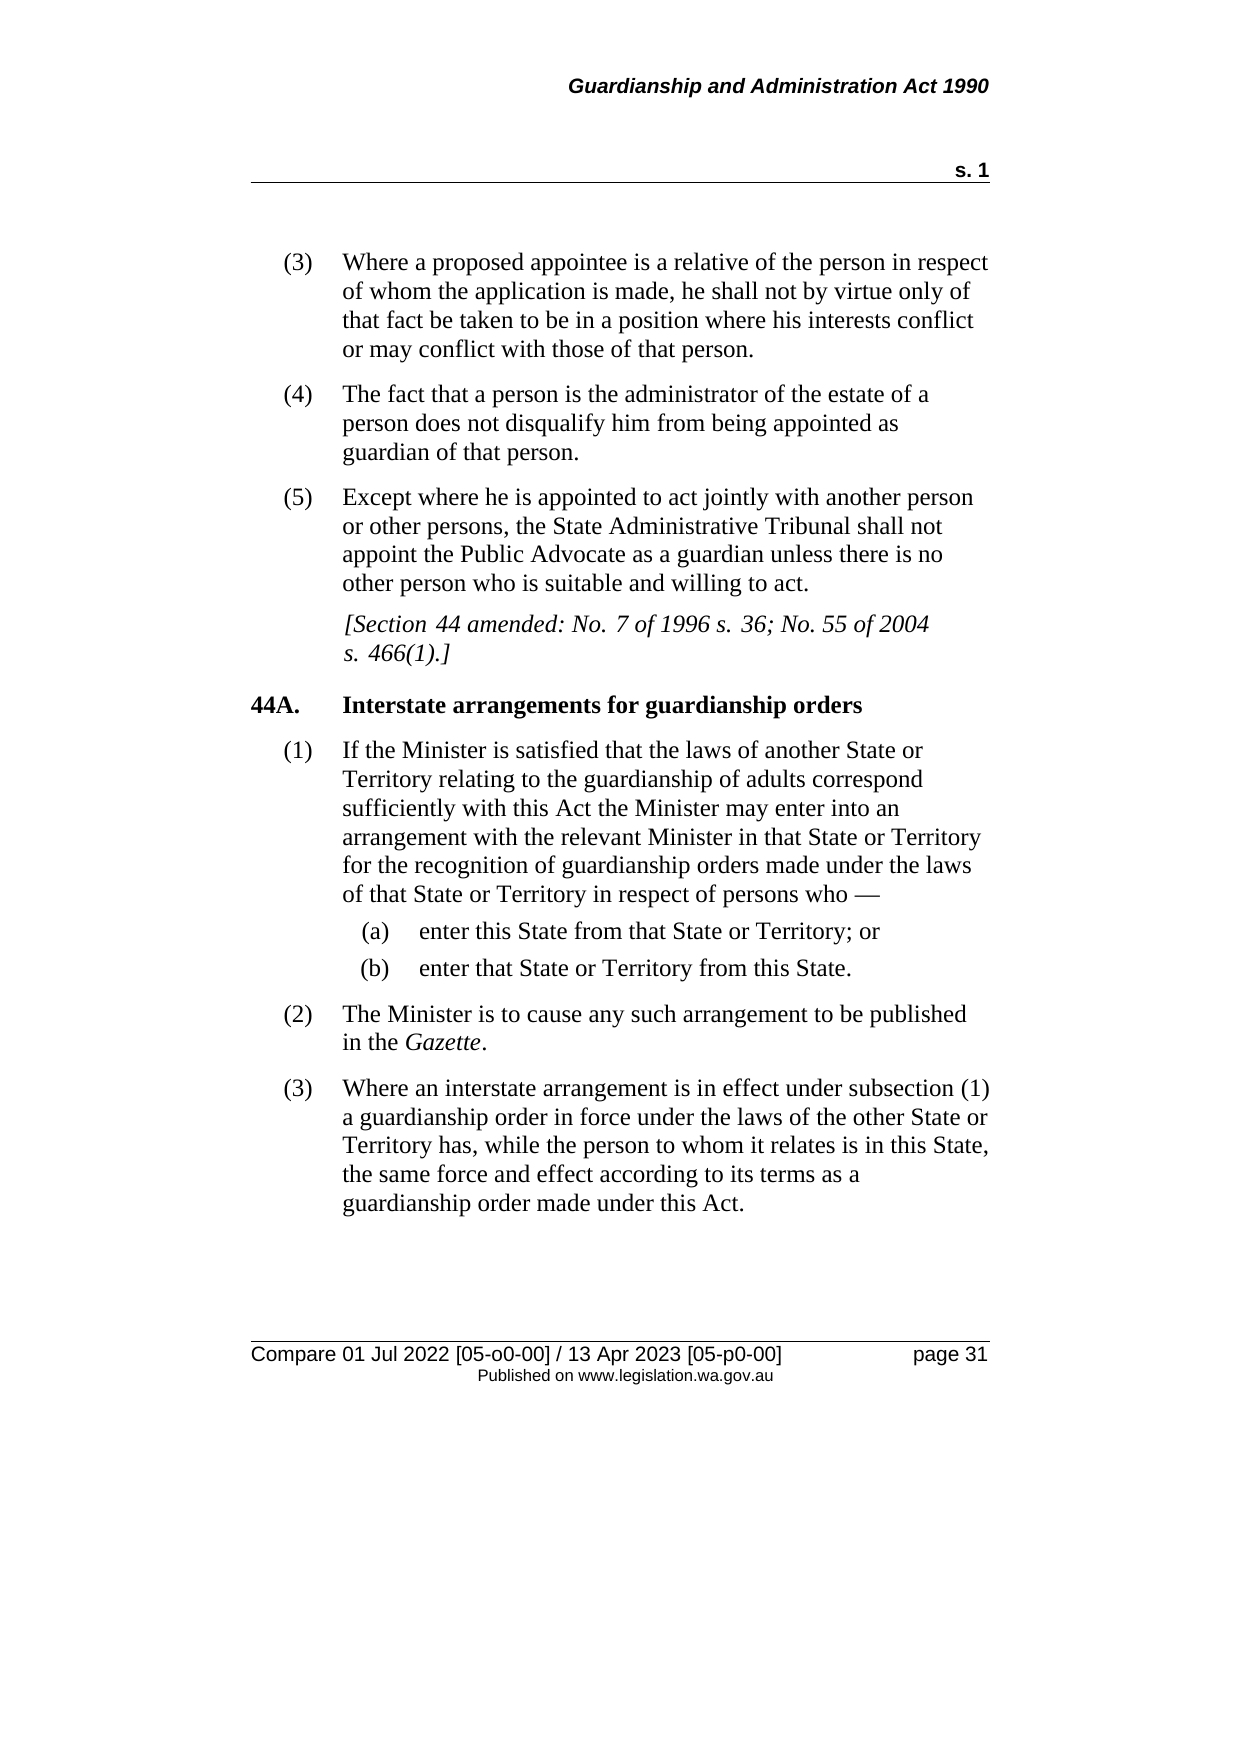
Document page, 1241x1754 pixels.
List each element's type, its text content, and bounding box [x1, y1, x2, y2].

subtitle 44A. Interstate arrangements for guardianship orders [251, 690, 990, 719]
text (1) If the Minister is satisfied that the laws of another State or Territory relating to the guardianship of adults correspond sufficiently with this Act the Minister may enter into an arrangement with the relevant Minister in that State or Territory for the recognition of guardianship orders made under the laws of that State or Territory in respect of persons who — [251, 735, 990, 908]
text (b) enter that State or Territory from this State. [251, 953, 990, 982]
text (3) Where a proposed appointee is a relative of the person in respect of whom the application is made, he shall not by virtue only of that fact be taken to be in a position where his interests conflict or may conflict with those of that person. [251, 247, 990, 362]
text (3) Where an interstate arrangement is in effect under subsection (1) a guardianship order in force under the laws of the other State or Territory has, while the person to whom it relates is in this State, the same force and effect according to its terms as a guardianship order made under this Act. [251, 1073, 990, 1217]
text (4) The fact that a person is the administrator of the estate of a person does not disqualify him from being appointed as guardian of that person. [251, 379, 990, 465]
text (a) enter this State from that State or Territory; or [251, 916, 990, 945]
text (5) Except where he is appointed to act jointly with another person or other persons, the State Administrative Tribunal shall not appoint the Public Advocate as a guardian unless there is no other person who is suitable and willing to act. [251, 482, 990, 597]
text (2) The Minister is to cause any such arrangement to be published in the Gazette. [251, 999, 990, 1056]
text [Section 44 amended: No. 7 of 1996 s. 36; No. 55 of 2004 s. 466(1).] [251, 609, 990, 667]
